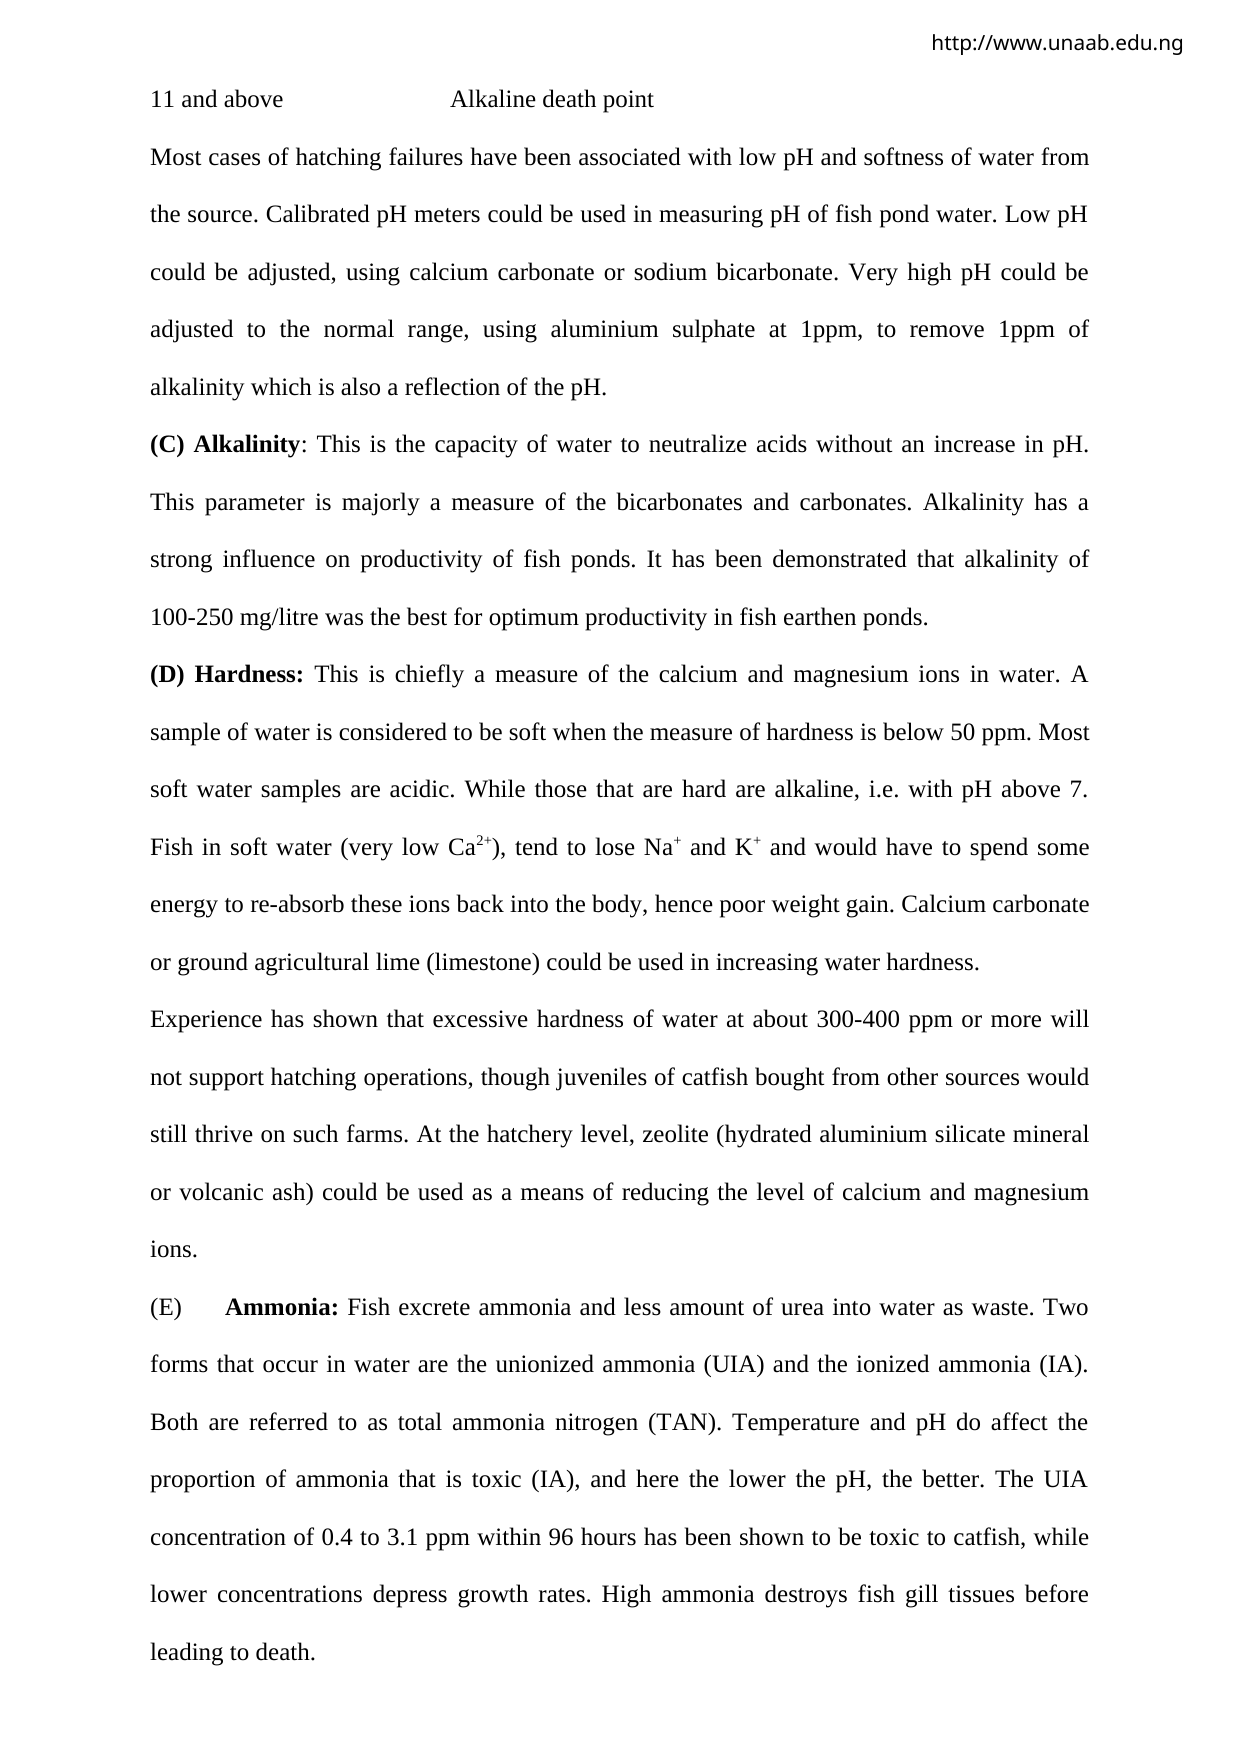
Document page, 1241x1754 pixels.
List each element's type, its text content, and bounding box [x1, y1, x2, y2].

text Most cases of hatching failures have been associated with low pH and softness of water from the source. Calibrated pH meters could be used in measuring pH of fish pond water. Low pH could be adjusted, using calcium carbonate or sodium bicarbonate. Very high pH could be adjusted to the normal range, using aluminium sulphate at 1ppm, to remove 1ppm of alkalinity which is also a reflection of the pH. [150, 142, 1090, 401]
text (E) Ammonia: Fish excrete ammonia and less amount of urea into water as waste. Two forms that occur in water are the unionized ammonia (UIA) and the ionized ammonia (IA). Both are referred to as total ammonia nitrogen (TAN). Temperature and pH do affect the proportion of ammonia that is toxic (IA), and here the lower the pH, the better. The UIA concentration of 0.4 to 3.1 ppm within 96 hours has been shown to be toxic to catfish, while lower concentrations depress growth rates. High ammonia destroys fish gill tissues before leading to death. [150, 1292, 1090, 1666]
text Experience has shown that excessive hardness of water at about 300-400 ppm or more will not support hatching operations, though juveniles of catfish bought from other sources would still thrive on such farms. At the hatchery level, zeolite (hydrated aluminium silicate mineral or volcanic ash) could be used as a means of reducing the level of calcium and magnesium ions. [150, 1004, 1090, 1263]
text (C) Alkalinity: This is the capacity of water to neutralize acids without an increase in pH. This parameter is majorly a measure of the bicarbonates and carbonates. Alkalinity has a strong influence on productivity of fish ponds. It has been demonstrated that alkalinity of 100-250 mg/litre was the best for optimum productivity in fish earthen ponds. [150, 429, 1090, 631]
text 11 and above Alkaline death point [150, 84, 1090, 113]
text (D) Hardness: This is chiefly a measure of the calcium and magnesium ions in water. A sample of water is considered to be soft when the measure of hardness is below 50 ppm. Most soft water samples are acidic. While those that are hard are alkaline, i.e. with pH above 7. Fish in soft water (very low Ca2+), tend to lose Na+ and K+ and would have to spend some energy to re-absorb these ions back into the body, hence poor weight gain. Calcium carbonate or ground agricultural lime (limestone) could be used in increasing water hardness. [150, 659, 1090, 976]
